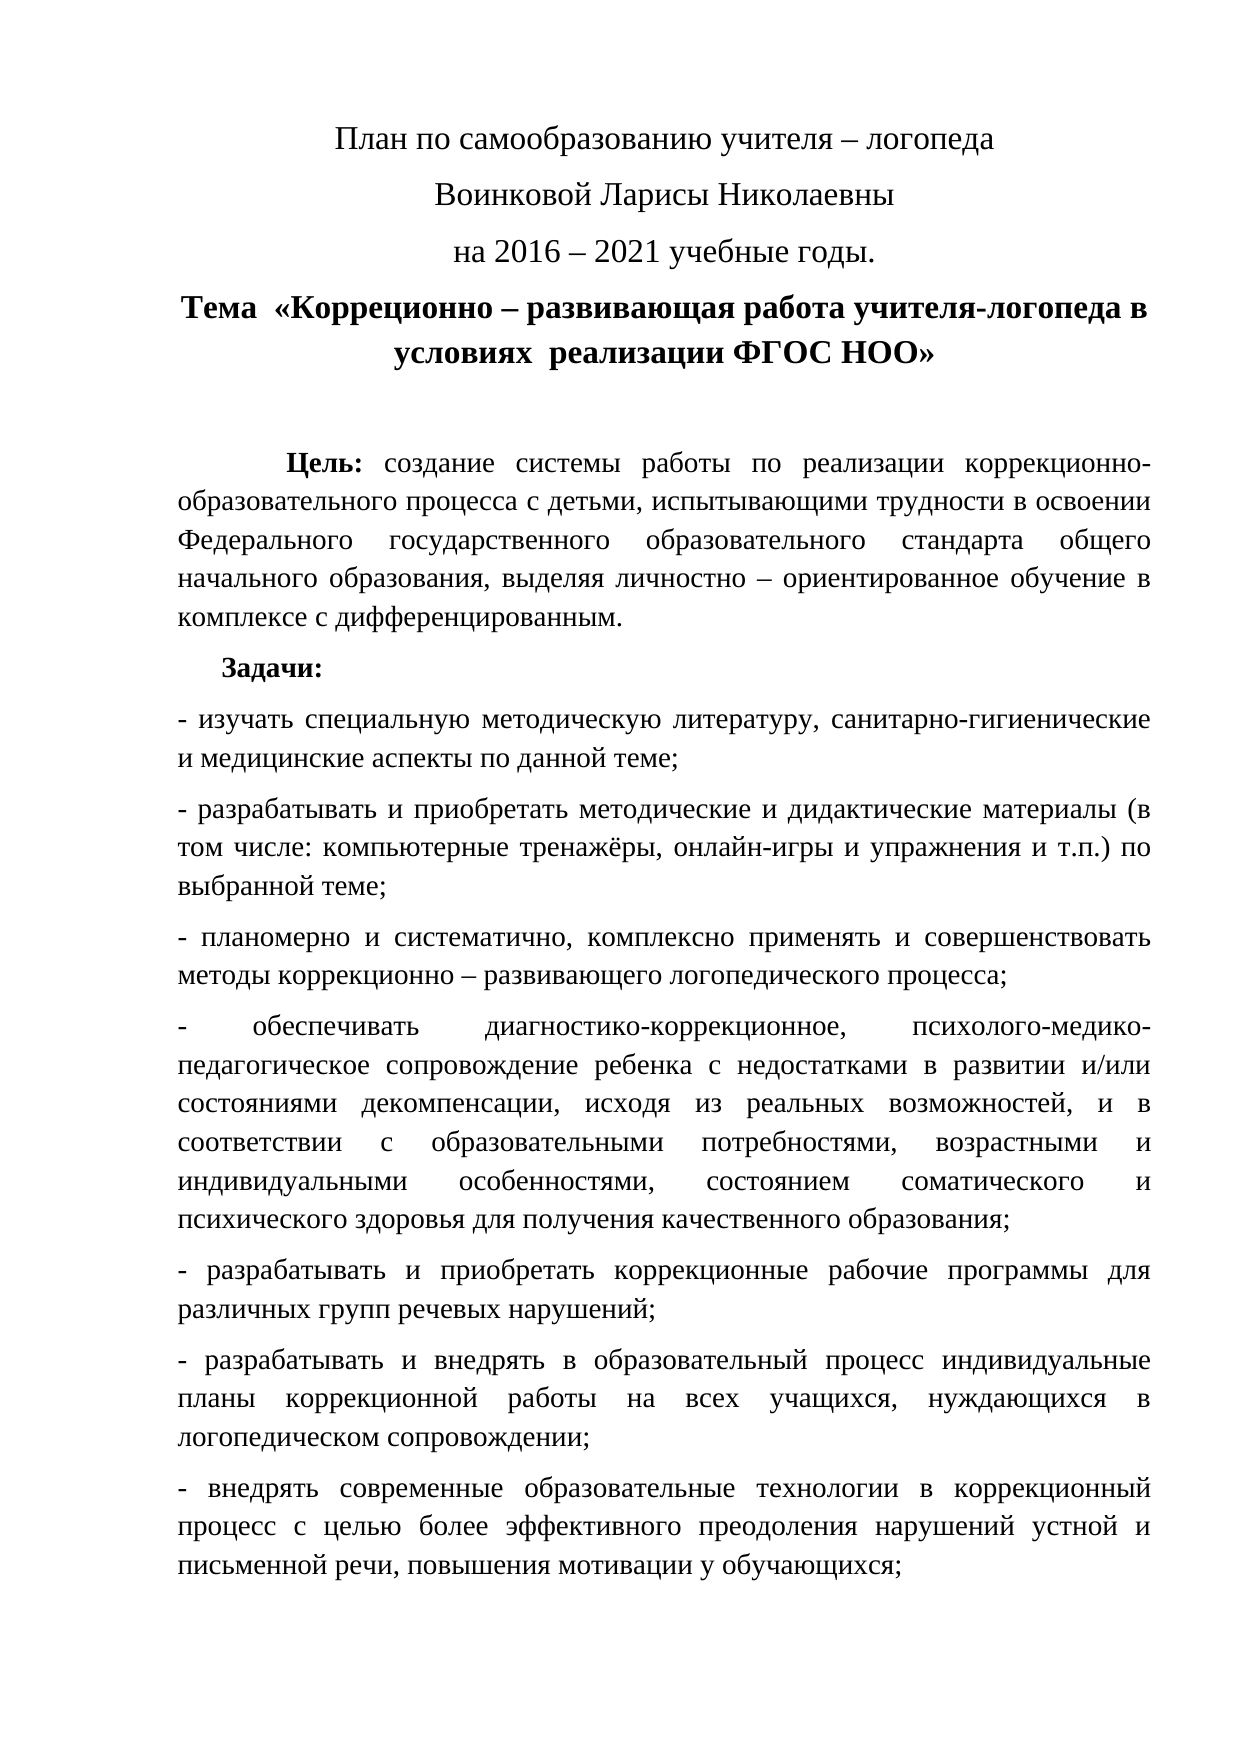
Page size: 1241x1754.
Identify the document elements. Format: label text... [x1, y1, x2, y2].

text - изучать специальную методическую литературу, санитарно-гигиенические и медицинские аспекты по данной теме; [177, 701, 1152, 773]
text на 2016 – 2021 учебные годы. [177, 231, 1152, 269]
text - планомерно и систематично, комплексно применять и совершенствовать методы коррекционно – развивающего логопедического процесса; [177, 919, 1152, 991]
text - разрабатывать и приобретать коррекционные рабочие программы для различных групп речевых нарушений; [177, 1252, 1152, 1324]
text Тема «Корреционно – развивающая работа учителя-логопеда в условиях реализации ФГОС НОО» [177, 288, 1152, 370]
text Цель: создание системы работы по реализации коррекционно-образовательного процесса с детьми, испытывающими трудности в освоении Федерального государственного образовательного стандарта общего начального образования, выделяя личностно – ориентированное обучение в комплексе с дифференцированным. [177, 445, 1152, 633]
text - разрабатывать и приобретать методические и дидактические материалы (в том числе: компьютерные тренажёры, онлайн-игры и упражнения и т.п.) по выбранной теме; [177, 791, 1152, 901]
text - внедрять современные образовательные технологии в коррекционный процесс с целью более эффективного преодоления нарушений устной и письменной речи, повышения мотивации у обучающихся; [177, 1470, 1152, 1581]
text Воинковой Ларисы Николаевны [177, 175, 1152, 213]
text План по самообразованию учителя – логопеда [177, 118, 1152, 156]
text Задачи: [177, 650, 1152, 684]
text - разрабатывать и внедрять в образовательный процесс индивидуальные планы коррекционной работы на всех учащихся, нуждающихся в логопедическом сопровождении; [177, 1342, 1152, 1452]
text - обеспечивать диагностико-коррекционное, психолого-медико-педагогическое сопровождение ребенка с недостатками в развитии и/или состояниями декомпенсации, исходя из реальных возможностей, и в соответствии с образовательными потребностями, возрастными и индивидуальными особенностями, состоянием соматического и психического здоровья для получения качественного образования; [177, 1008, 1152, 1235]
